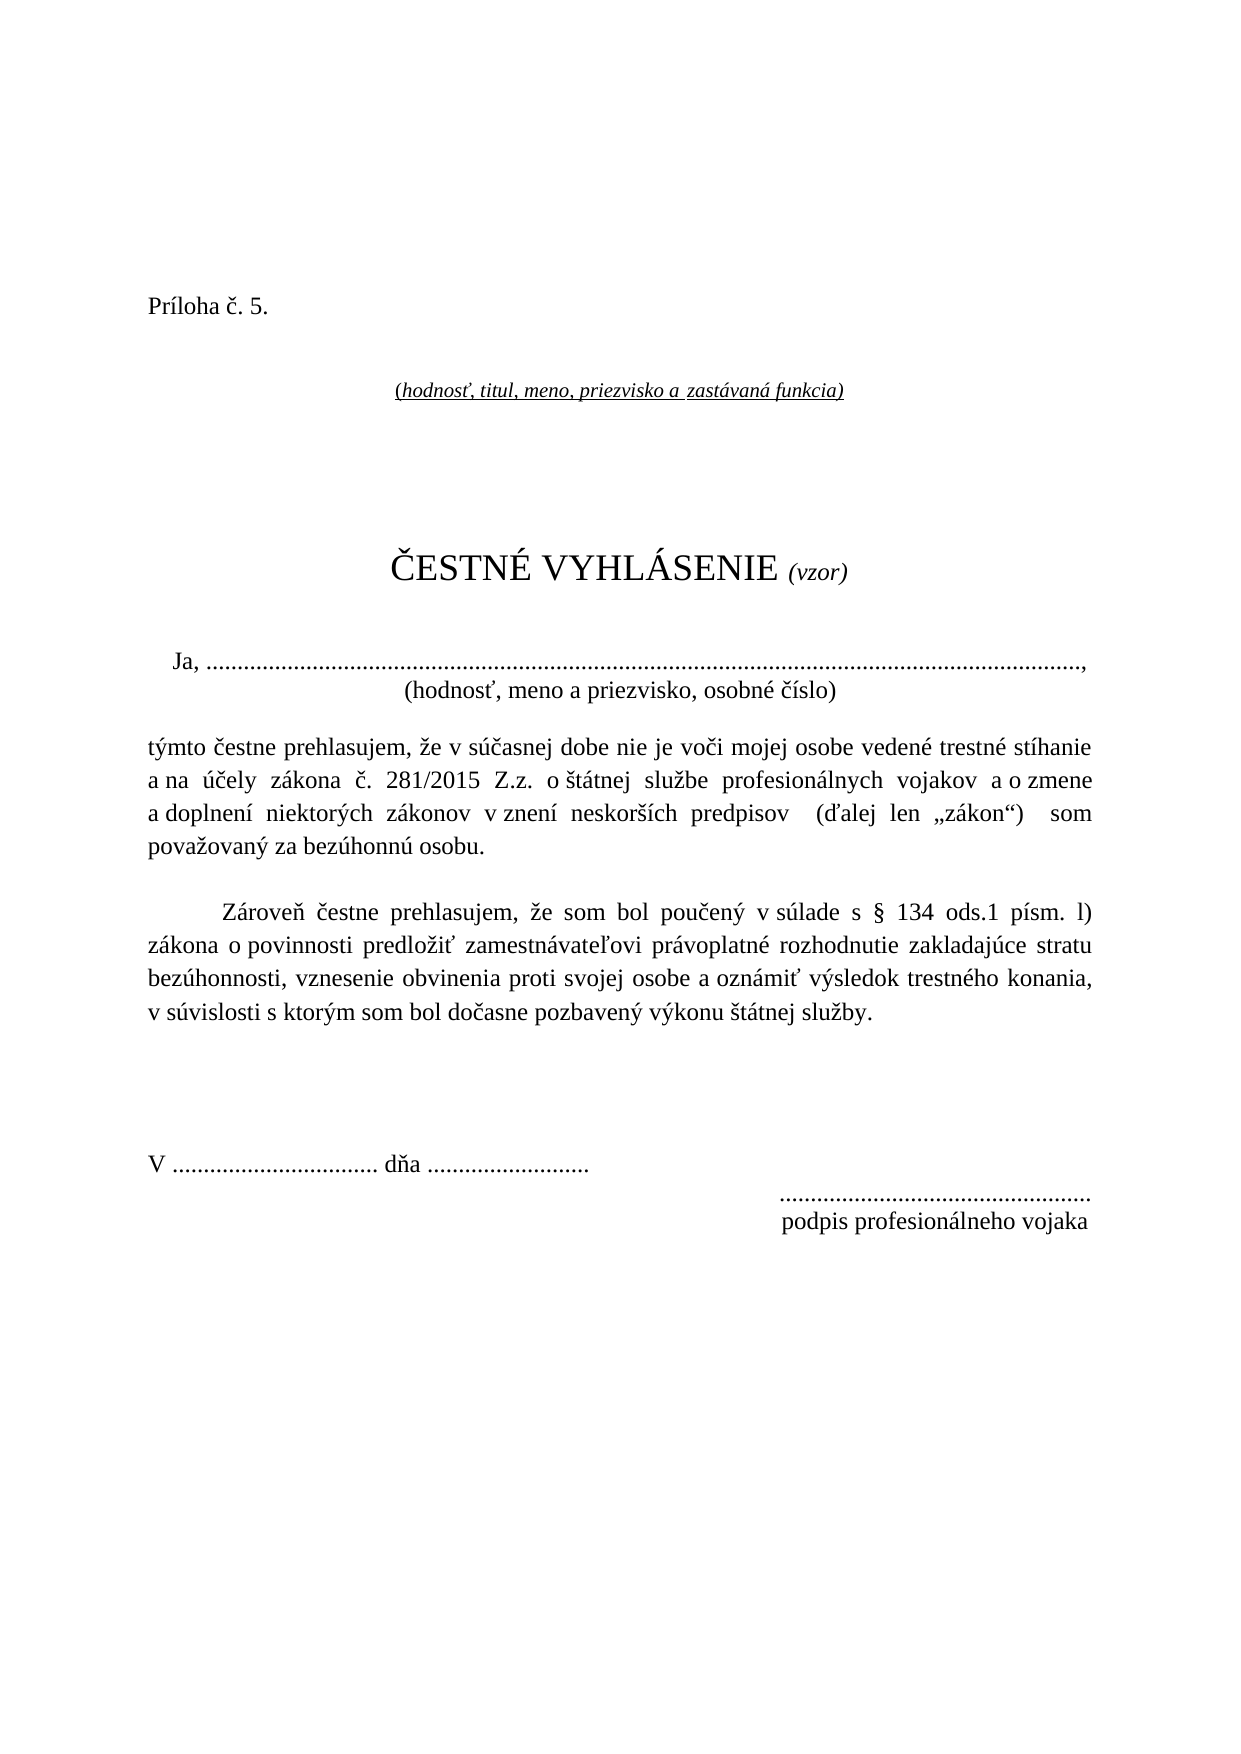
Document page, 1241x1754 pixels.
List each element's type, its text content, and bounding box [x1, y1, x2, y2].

text .................................................. [148, 1178, 1092, 1206]
text ČESTNÉ VYHLÁSENIE (vzor) [148, 546, 1092, 589]
text V ................................. dňa .......................... [148, 1149, 1092, 1178]
text týmto čestne prehlasujem, že v súčasnej dobe nie je voči mojej osobe vedené trestné stíhanie a na účely zákona č. 281/2015 Z.z. o štátnej službe profesionálnych vojakov a o zmene a doplnení niektorých zákonov v znení neskorších predpisov (ďalej len „zákon“) som považovaný za bezúhonnú osobu. [148, 732, 1092, 860]
text podpis profesionálneho vojaka [738, 1206, 1092, 1235]
text Zároveň čestne prehlasujem, že som bol poučený v súlade s § 134 ods.1 písm. l) zákona o povinnosti predložiť zamestnávateľovi právoplatné rozhodnutie zakladajúce stratu bezúhonnosti, vznesenie obvinenia proti svojej osobe a oznámiť výsledok trestného konania, v súvislosti s ktorým som bol dočasne pozbavený výkonu štátnej služby. [148, 897, 1092, 1025]
text (hodnosť, titul, meno, priezvisko a zastávaná funkcia) [148, 378, 1092, 402]
text Príloha č. 5. [148, 291, 1092, 320]
text Ja, ............................................................................................................................................, (hodnosť, meno a priezvisko, osobné číslo) [148, 646, 1092, 704]
